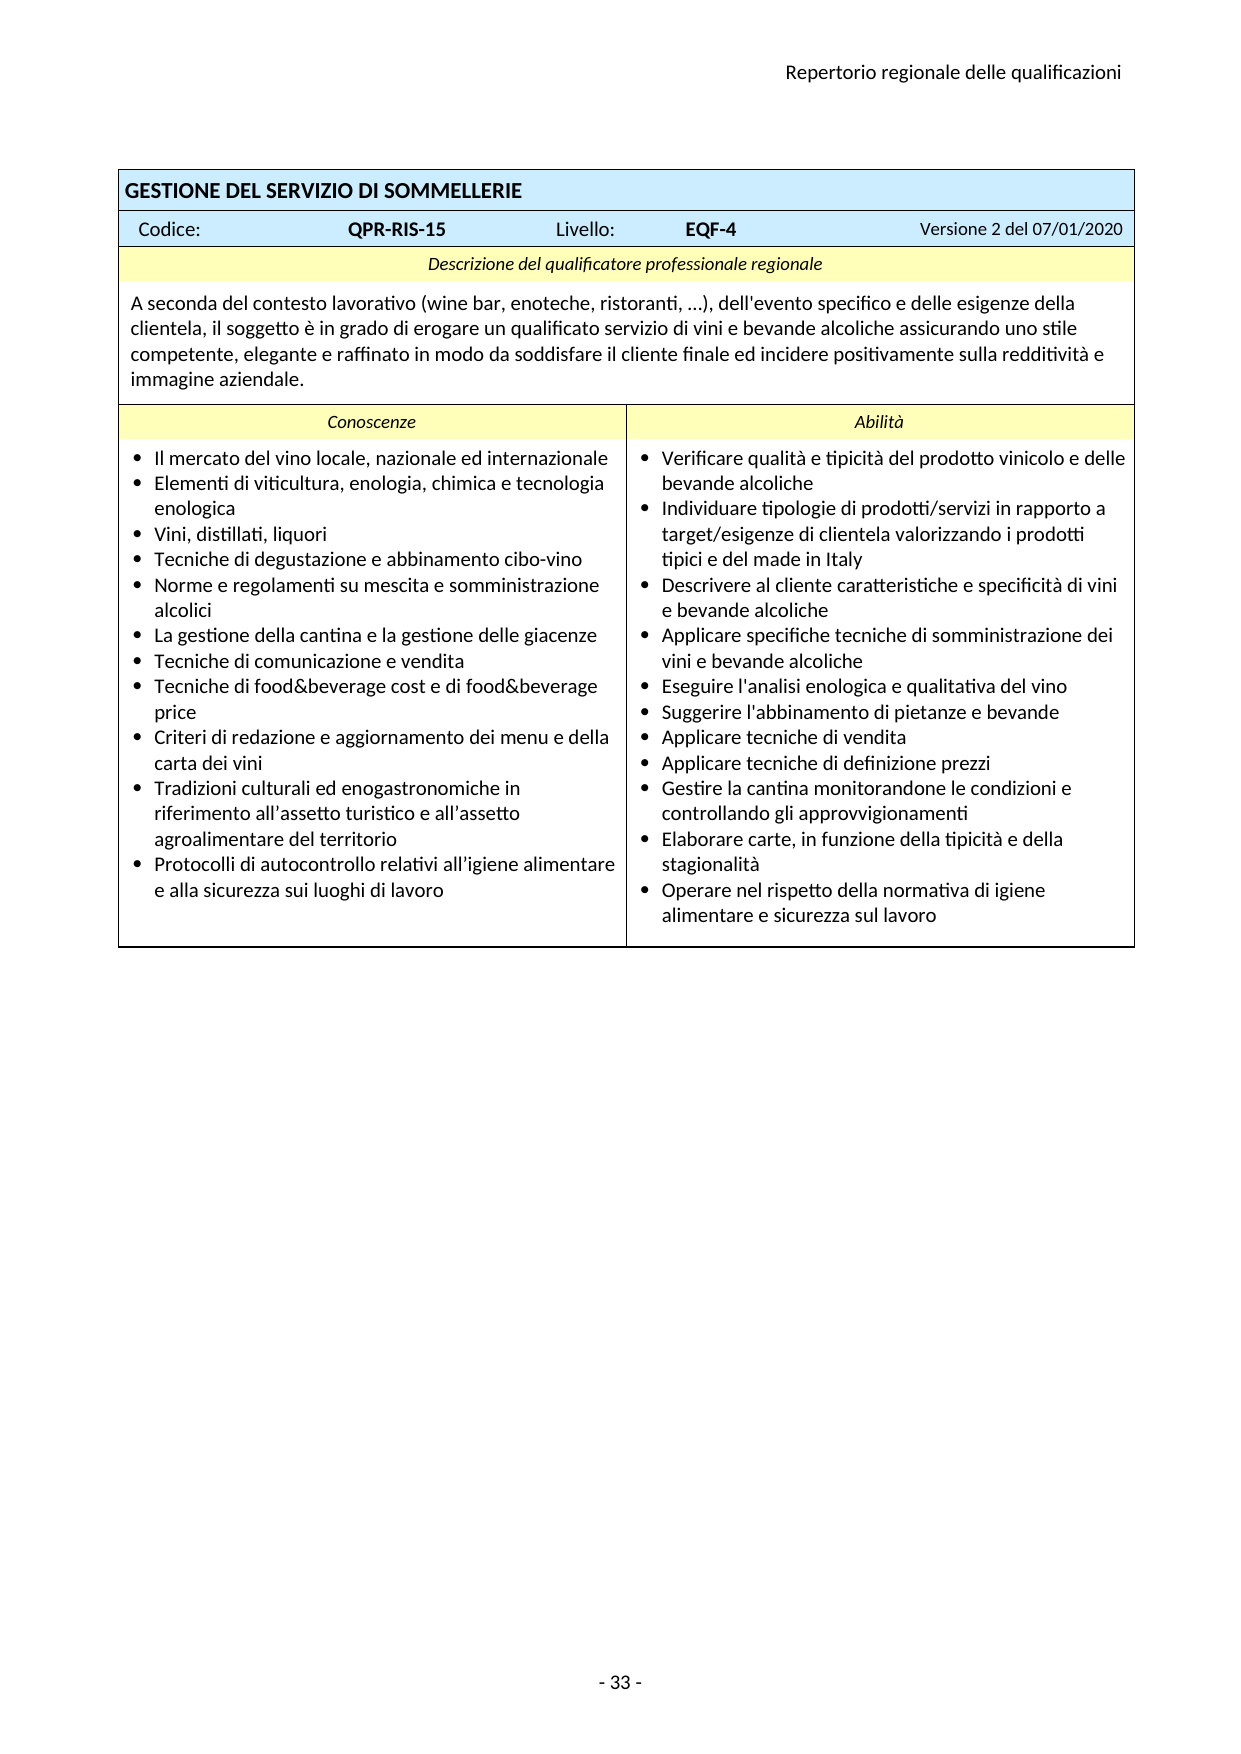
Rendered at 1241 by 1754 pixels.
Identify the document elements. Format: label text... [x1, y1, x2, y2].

table_cell Codice: [119, 211, 207, 246]
table_cell EQF-4 [626, 211, 796, 246]
table_cell A seconda del contesto lavorativo (wine bar, enoteche, ristoranti, …), dell'evento specifico e delle esigenze della clientela, il soggetto è in grado di erogare un qualificato servizio di vini e bevande alcoliche assicurando uno stile competente, elegante e raffinato in modo da soddisfare il cliente finale ed incidere positivamente sulla redditività e immagine aziendale. [119, 281, 1134, 403]
table_cell Versione 2 del 07/01/2020 [796, 211, 1134, 246]
table_cell Livello: [457, 211, 626, 246]
table_cell Conoscenze [119, 405, 626, 439]
table_cell Descrizione del qualificatore professionale regionale [119, 247, 1134, 281]
table_cell Il mercato del vino locale, nazionale ed internazionale Elementi di viticultura, enologia, chimica e tecnologia enologica Vini, distillati, liquori Tecniche di degustazione e abbinamento cibo-vino Norme e regolamenti su mescita e somministrazione alcolici La gestione della cantina e la gestione delle giacenze Tecniche di comunicazione e vendita Tecniche di food&beverage cost e di food&beverage price Criteri di redazione e aggiornamento dei menu e della carta dei vini Tradizioni culturali ed enogastronomiche in riferimento all’assetto turistico e all’assetto agroalimentare del territorio Protocolli di autocontrollo relativi all’igiene alimentare e alla sicurezza sui luoghi di lavoro [119, 439, 626, 946]
table_header GESTIONE DEL SERVIZIO DI SOMMELLERIE [119, 170, 1134, 210]
table_cell QPR-RIS-15 [207, 211, 457, 246]
table_cell Verificare qualità e tipicità del prodotto vinicolo e delle bevande alcoliche Individuare tipologie di prodotti/servizi in rapporto a target/esigenze di clientela valorizzando i prodotti tipici e del made in Italy Descrivere al cliente caratteristiche e specificità di vini e bevande alcoliche Applicare specifiche tecniche di somministrazione dei vini e bevande alcoliche Eseguire l'analisi enologica e qualitativa del vino Suggerire l'abbinamento di pietanze e bevande Applicare tecniche di vendita Applicare tecniche di definizione prezzi Gestire la cantina monitorandone le condizioni e controllando gli approvvigionamenti Elaborare carte, in funzione della tipicità e della stagionalità Operare nel rispetto della normativa di igiene alimentare e sicurezza sul lavoro [627, 439, 1134, 946]
table_cell Abilità [627, 405, 1134, 439]
